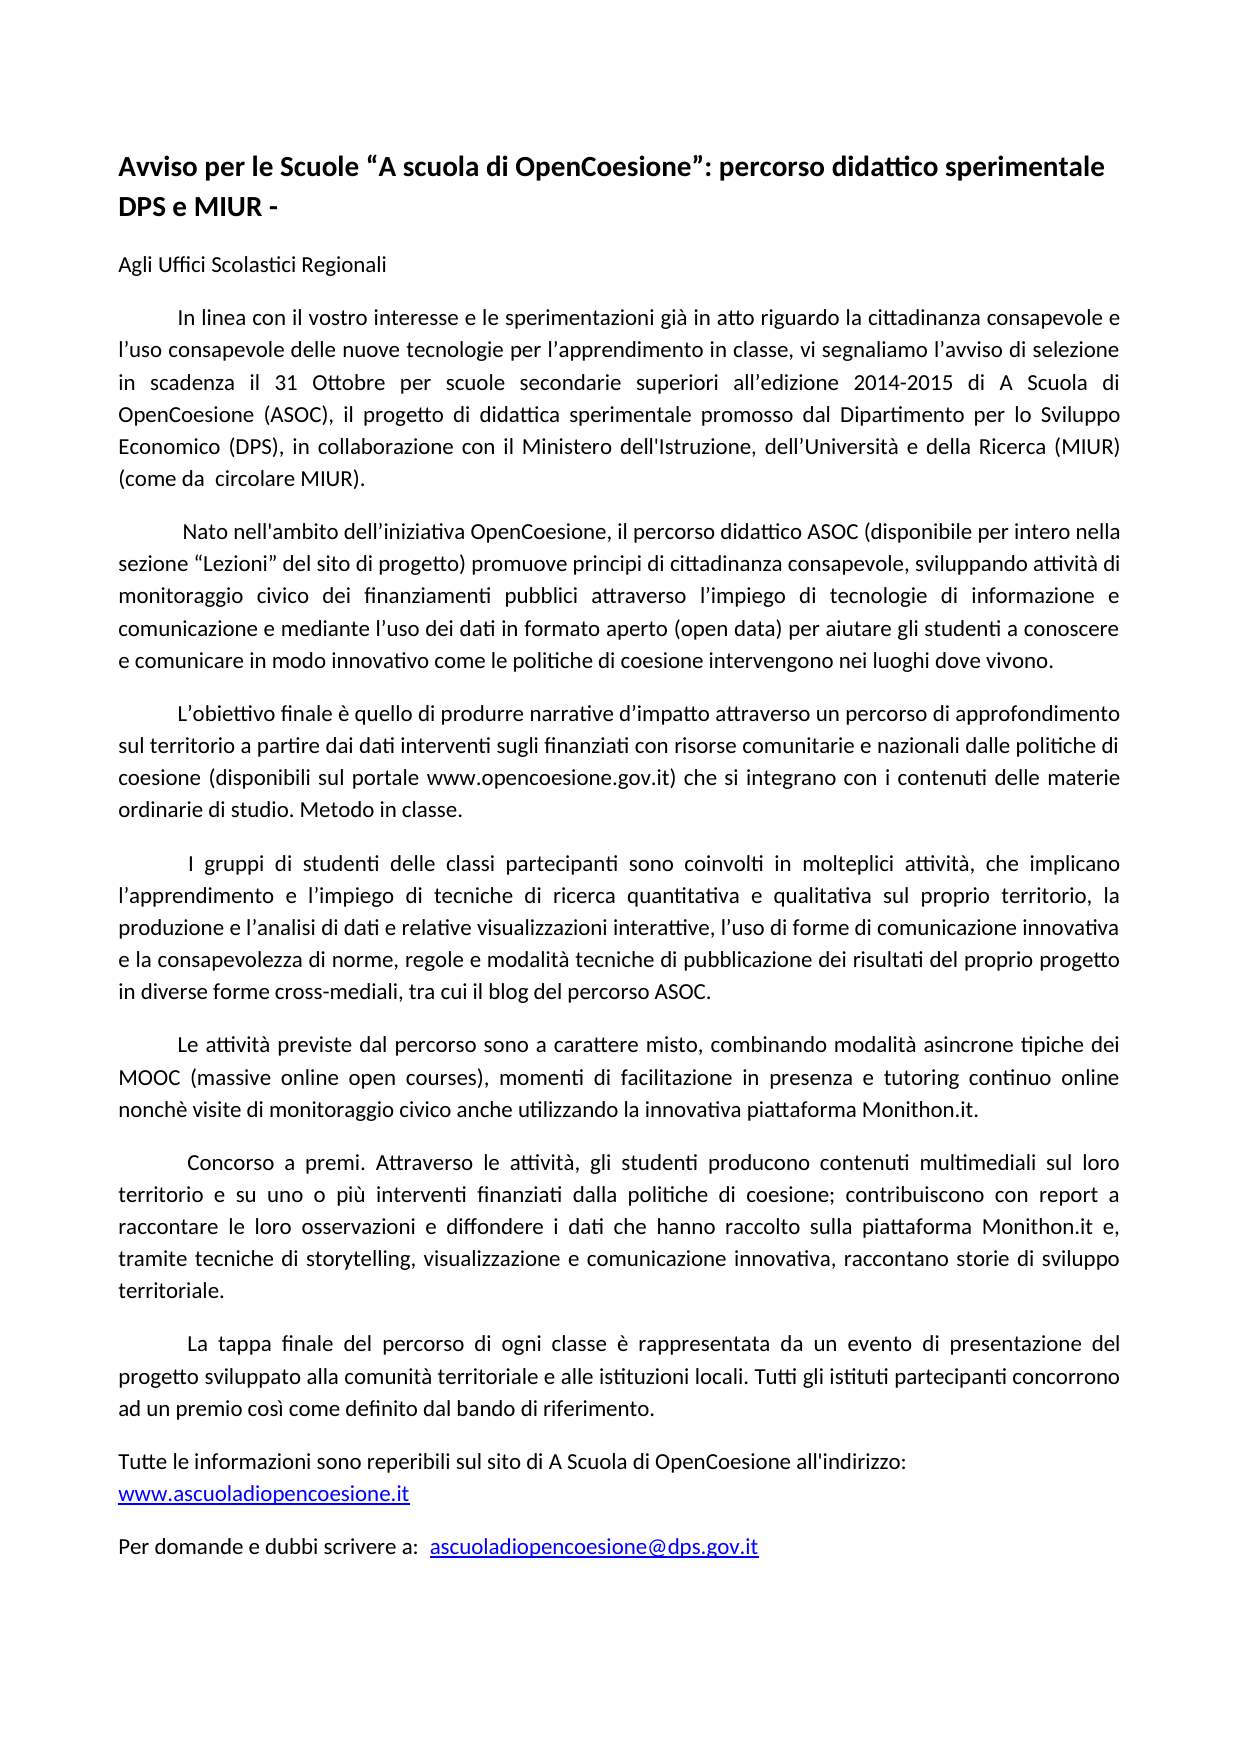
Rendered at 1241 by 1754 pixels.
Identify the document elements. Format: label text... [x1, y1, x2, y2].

text Avviso per le Scuole “A scuola di OpenCoesione”: percorso didattico sperimentale DPS e MIUR - [118, 148, 1122, 224]
text La tappa finale del percorso di ogni classe è rappresentata da un evento di presentazione del progetto sviluppato alla comunità territoriale e alle istituzioni locali. Tutti gli istituti partecipanti concorrono ad un premio così come definito dal bando di riferimento. [118, 1329, 1122, 1422]
text Le attività previste dal percorso sono a carattere misto, combinando modalità asincrone tipiche dei MOOC (massive online open courses), momenti di facilitazione in presenza e tutoring continuo online nonchè visite di monitoraggio civico anche utilizzando la innovativa piattaforma Monithon.it. [118, 1030, 1122, 1123]
text I gruppi di studenti delle classi partecipanti sono coinvolti in molteplici attività, che implicano l’apprendimento e l’impiego di tecniche di ricerca quantitativa e qualitativa sul proprio territorio, la produzione e l’analisi di dati e relative visualizzazioni interattive, l’uso di forme di comunicazione innovativa e la consapevolezza di norme, regole e modalità tecniche di pubblicazione dei risultati del proprio progetto in diverse forme cross-mediali, tra cui il blog del percorso ASOC. [118, 849, 1122, 1005]
text Agli Uffici Scolastici Regionali [118, 250, 1122, 278]
text L’obiettivo finale è quello di produrre narrative d’impatto attraverso un percorso di approfondimento sul territorio a partire dai dati interventi sugli finanziati con risorse comunitarie e nazionali dalle politiche di coesione (disponibili sul portale www.opencoesione.gov.it) che si integrano con i contenuti delle materie ordinarie di studio. Metodo in classe. [118, 699, 1122, 824]
text Tutte le informazioni sono reperibili sul sito di A Scuola di OpenCoesione all'indirizzo: www.ascuoladiopencoesione.it ​ [118, 1447, 1122, 1507]
text Concorso a premi. Attraverso le attività, gli studenti producono contenuti multimediali sul loro territorio e su uno o più interventi finanziati dalla politiche di coesione; contribuiscono con report a raccontare le loro osservazioni e diffondere i dati che hanno raccolto sulla piattaforma Monithon.it e, tramite tecniche di storytelling, visualizzazione e comunicazione innovativa, raccontano storie di sviluppo territoriale. [118, 1148, 1122, 1304]
text Nato nell'ambito dell’iniziativa OpenCoesione, il percorso didattico ASOC (disponibile per intero nella sezione “Lezioni” del sito di progetto) promuove principi di cittadinanza consapevole, sviluppando attività di monitoraggio civico dei finanziamenti pubblici attraverso l’impiego di tecnologie di informazione e comunicazione e mediante l’uso dei dati in formato aperto (open data) per aiutare gli studenti a conoscere e comunicare in modo innovativo come le politiche di coesione intervengono nei luoghi dove vivono. [118, 517, 1122, 674]
text In linea con il vostro interesse e le sperimentazioni già in atto riguardo la cittadinanza consapevole e l’uso consapevole delle nuove tecnologie per l’apprendimento in classe, vi segnaliamo l’avviso di selezione in scadenza il 31 Ottobre per scuole secondarie superiori all’edizione 2014-2015 di A Scuola di OpenCoesione (ASOC), il progetto di didattica sperimentale promosso dal Dipartimento per lo Sviluppo Economico (DPS), in collaborazione con il Ministero dell'Istruzione, dell’Università e della Ricerca (MIUR) (come da circolare MIUR). [118, 303, 1122, 492]
text Per domande e dubbi scrivere a: ascuoladiopencoesione@dps.gov.it [118, 1532, 1122, 1560]
